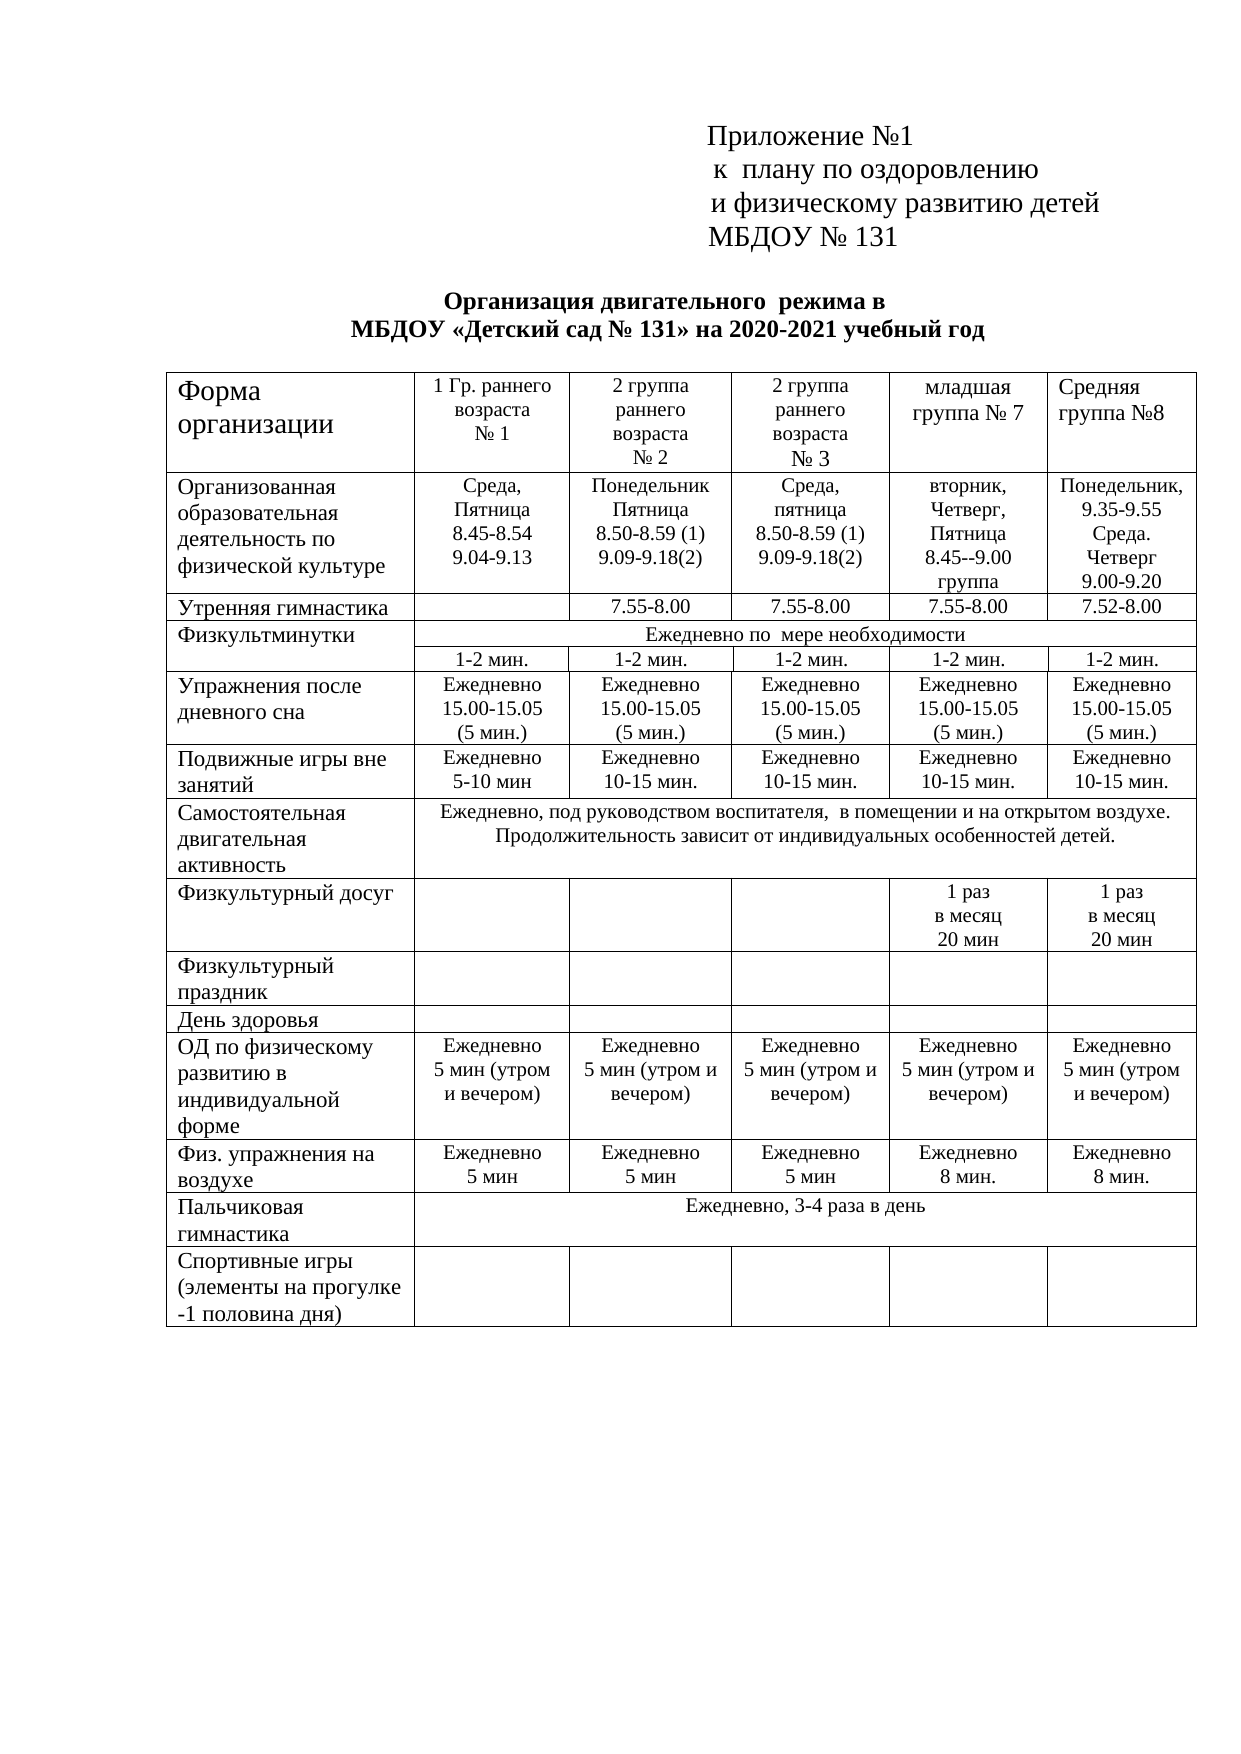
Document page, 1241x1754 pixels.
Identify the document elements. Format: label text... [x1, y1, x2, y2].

table_cell Физкультминутки [167, 621, 414, 671]
table_cell Ежедневно 5 мин (утром и вечером) [732, 1033, 889, 1138]
table_header 1 Гр. раннего возраста № 1 [415, 373, 569, 472]
text к плану по оздоровлению [177, 152, 1152, 185]
table_cell Среда, Пятница 8.45-8.54 9.04-9.13 [415, 473, 569, 593]
table_cell Ежедневно, под руководством воспитателя, в помещении и на открытом воздухе. Продолжительность зависит от индивидуальных особенностей детей. [415, 799, 1196, 878]
table_cell 1-2 мин. [415, 647, 568, 671]
table_cell Ежедневно 5-10 мин [415, 745, 569, 798]
table_cell Ежедневно 15.00-15.05 (5 мин.) [890, 672, 1047, 744]
table_cell [415, 952, 569, 1005]
table_header Форма организации [167, 373, 414, 472]
table_cell [732, 879, 889, 951]
table_cell Ежедневно 5 мин (утром и вечером) [415, 1033, 569, 1138]
table_cell [415, 1006, 569, 1032]
table_cell Ежедневно 8 мин. [890, 1140, 1047, 1192]
table_cell Утренняя гимнастика [167, 594, 414, 620]
table_header 2 группа раннего возраста № 2 [570, 373, 731, 472]
table_cell Понедельник, 9.35-9.55 Среда. Четверг 9.00-9.20 [1048, 473, 1196, 593]
table_cell 7.55-8.00 [890, 594, 1047, 620]
table_cell Ежедневно 10-15 мин. [1048, 745, 1196, 798]
table_cell Ежедневно 15.00-15.05 (5 мин.) [1048, 672, 1196, 744]
table_cell [1048, 1006, 1196, 1032]
table_cell Ежедневно 8 мин. [1048, 1140, 1196, 1192]
table_cell [732, 952, 889, 1005]
table_cell Ежедневно по мере необходимости [415, 621, 1196, 646]
table_cell 7.55-8.00 [570, 594, 731, 620]
table_cell Понедельник Пятница 8.50-8.59 (1) 9.09-9.18(2) [570, 473, 731, 593]
table_cell Спортивные игры (элементы на прогулке -1 половина дня) [167, 1247, 414, 1326]
table_cell [890, 1247, 1047, 1326]
table_cell Упражнения после дневного сна [167, 672, 414, 744]
table_cell [415, 594, 569, 620]
table_cell Ежедневно 5 мин [732, 1140, 889, 1192]
table_cell 1-2 мин. [569, 647, 733, 671]
table_cell 1 раз в месяц 20 мин [1048, 879, 1196, 951]
table_cell 1-2 мин. [890, 647, 1048, 671]
table_cell [1048, 1247, 1196, 1326]
table_cell 1-2 мин. [1049, 647, 1196, 671]
table_header 2 группа раннего возраста № 3 [732, 373, 889, 472]
table_cell Ежедневно 10-15 мин. [890, 745, 1047, 798]
table_cell [570, 1247, 731, 1326]
table_cell [732, 1247, 889, 1326]
text Организация двигательного режима в [177, 286, 1152, 314]
table_cell Физ. упражнения на воздухе [167, 1140, 414, 1192]
table_cell [732, 1006, 889, 1032]
table_cell Подвижные игры вне занятий [167, 745, 414, 798]
text и физическому развитию детей [177, 185, 1152, 219]
table_cell ОД по физическому развитию в индивидуальной форме [167, 1033, 414, 1138]
table_cell [1048, 952, 1196, 1005]
text МБДОУ «Детский сад № 131» на 2020-2021 учебный год [177, 314, 1152, 343]
table_cell [570, 879, 731, 951]
table_cell [415, 879, 569, 951]
table_cell Организованная образовательная деятельность по физической культуре [167, 473, 414, 593]
table_cell 7.52-8.00 [1048, 594, 1196, 620]
table_header Средняя группа №8 [1048, 373, 1196, 472]
table_cell Среда, пятница 8.50-8.59 (1) 9.09-9.18(2) [732, 473, 889, 593]
table_cell День здоровья [167, 1006, 414, 1032]
table_cell Физкультурный досуг [167, 879, 414, 951]
table_cell Ежедневно 10-15 мин. [570, 745, 731, 798]
table_cell 7.55-8.00 [732, 594, 889, 620]
table_cell Пальчиковая гимнастика [167, 1193, 414, 1246]
table_cell Ежедневно 15.00-15.05 (5 мин.) [732, 672, 889, 744]
table_cell Самостоятельная двигательная активность [167, 799, 414, 878]
table_cell Ежедневно 5 мин (утром и вечером) [1048, 1033, 1196, 1138]
table_cell Ежедневно 10-15 мин. [732, 745, 889, 798]
table_cell Ежедневно 15.00-15.05 (5 мин.) [570, 672, 731, 744]
text МБДОУ № 131 [177, 219, 1152, 252]
table_cell Физкультурный праздник [167, 952, 414, 1005]
table_cell Ежедневно 15.00-15.05 (5 мин.) [415, 672, 569, 744]
table_cell [570, 952, 731, 1005]
table_cell вторник, Четверг, Пятница 8.45--9.00 группа [890, 473, 1047, 593]
table_cell [415, 1247, 569, 1326]
table_cell 1 раз в месяц 20 мин [890, 879, 1047, 951]
table_cell Ежедневно 5 мин [415, 1140, 569, 1192]
table_cell [890, 952, 1047, 1005]
text Приложение №1 [177, 118, 1152, 152]
table_cell Ежедневно 5 мин (утром и вечером) [890, 1033, 1047, 1138]
table_cell Ежедневно, 3-4 раза в день [415, 1193, 1196, 1246]
table_cell Ежедневно 5 мин (утром и вечером) [570, 1033, 731, 1138]
table_cell Ежедневно 5 мин [570, 1140, 731, 1192]
table_header младшая группа № 7 [890, 373, 1047, 472]
table_cell [570, 1006, 731, 1032]
table_cell 1-2 мин. [734, 647, 889, 671]
table_cell [890, 1006, 1047, 1032]
